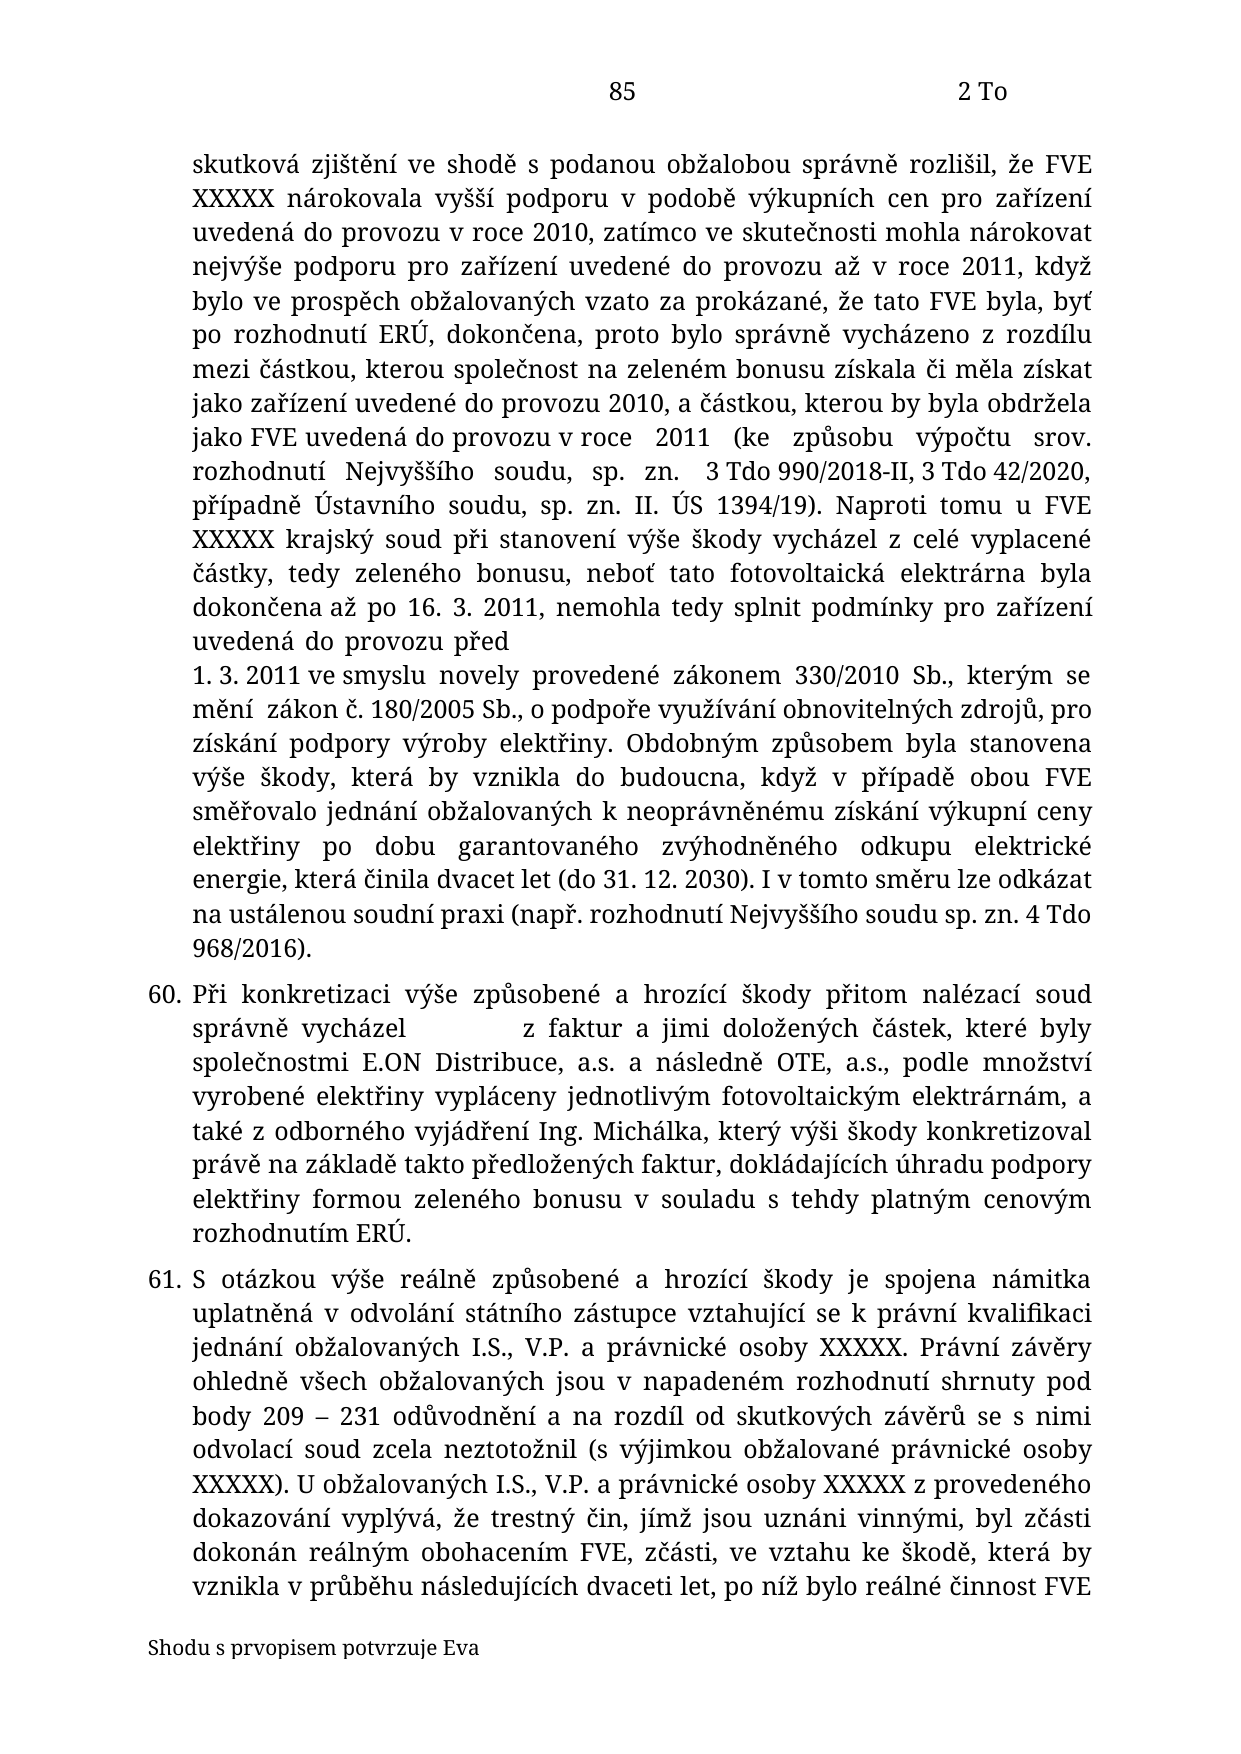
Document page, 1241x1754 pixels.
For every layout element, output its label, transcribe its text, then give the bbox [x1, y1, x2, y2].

text 1. 3. 2011 ve smyslu novely provedené zákonem 330/2010 Sb., kterým se mění zákon č. 180/2005 Sb., o podpoře využívání obnovitelných zdrojů, pro získání podpory výroby elektřiny. Obdobným způsobem byla stanovena výše škody, která by vznikla do budoucna, když v případě obou FVE směřovalo jednání obžalovaných k neoprávněnému získání výkupní ceny elektřiny po dobu garantovaného zvýhodněného odkupu elektrické energie, která činila dvacet let (do 31. 12. 2030). I v tomto směru lze odkázat na ustálenou soudní praxi (např. rozhodnutí Nejvyššího soudu sp. zn. 4 Tdo 968/2016). [192, 658, 1093, 964]
text skutková zjištění ve shodě s podanou obžalobou správně rozlišil, že FVE XXXXX nárokovala vyšší podporu v podobě výkupních cen pro zařízení uvedená do provozu v roce 2010, zatímco ve skutečnosti mohla nárokovat nejvýše podporu pro zařízení uvedené do provozu až v roce 2011, když bylo ve prospěch obžalovaných vzato za prokázané, že tato FVE byla, byť po rozhodnutí ERÚ, dokončena, proto bylo správně vycházeno z rozdílu mezi částkou, kterou společnost na zeleném bonusu získala či měla získat jako zařízení uvedené do provozu 2010, a částkou, kterou by byla obdržela jako FVE uvedená do provozu v roce 2011 (ke způsobu výpočtu srov. rozhodnutí Nejvyššího soudu, sp. zn. 3 Tdo 990/2018-II, 3 Tdo 42/2020, případně Ústavního soudu, sp. zn. II. ÚS 1394/19). Naproti tomu u FVE XXXXX krajský soud při stanovení výše škody vycházel z celé vyplacené částky, tedy zeleného bonusu, neboť tato fotovoltaická elektrárna byla dokončena až po 16. 3. 2011, nemohla tedy splnit podmínky pro zařízení uvedená do provozu před [192, 147, 1093, 658]
list Při konkretizaci výše způsobené a hrozící škody přitom nalézací soud správně vycházel z faktur a jimi doložených částek, které byly společnostmi E.ON Distribuce, a.s. a následně OTE, a.s., podle množství vyrobené elektřiny vypláceny jednotlivým fotovoltaickým elektrárnám, a také z odborného vyjádření Ing. Michálka, který výši škody konkretizoval právě na základě takto předložených faktur, dokládajících úhradu podpory elektřiny formou zeleného bonusu v souladu s tehdy platným cenovým rozhodnutím ERÚ. [148, 977, 1093, 1249]
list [148, 1262, 1093, 1602]
